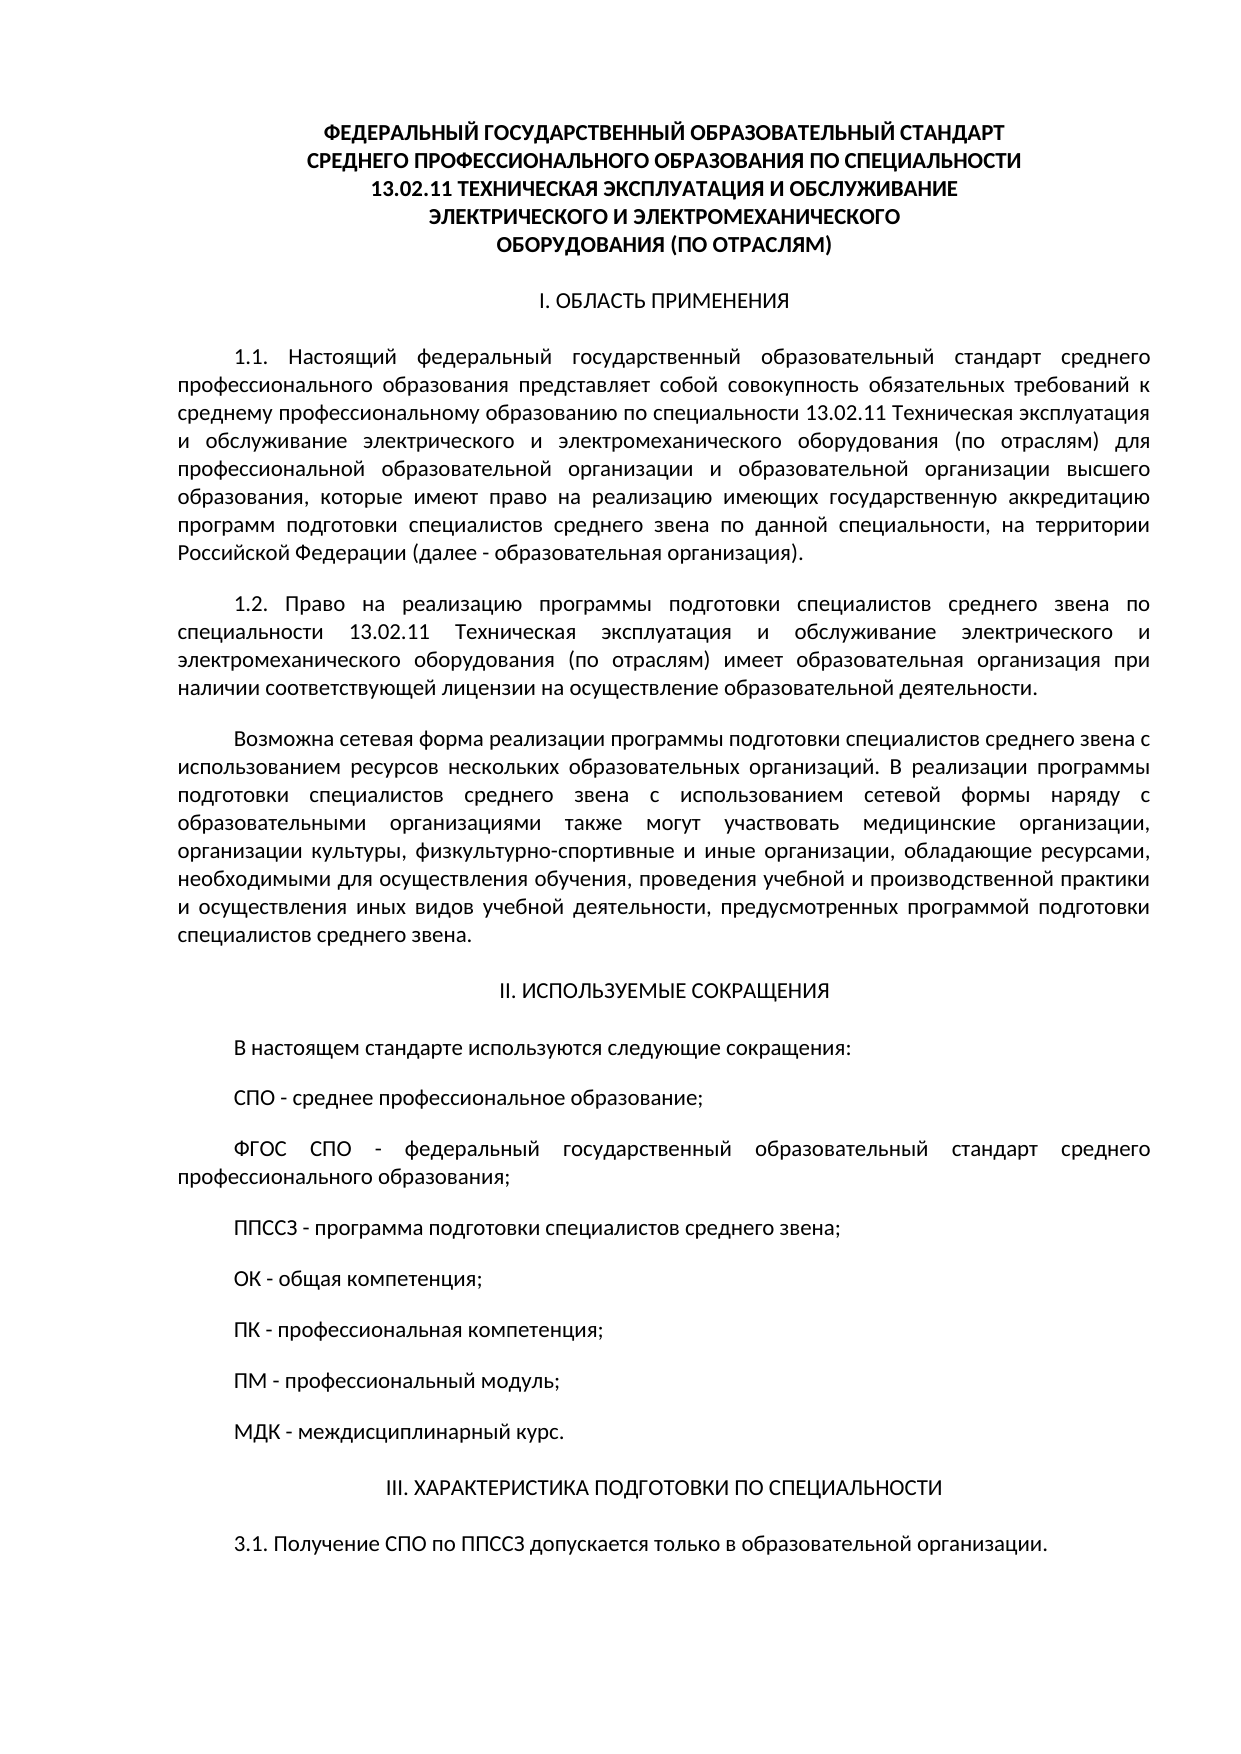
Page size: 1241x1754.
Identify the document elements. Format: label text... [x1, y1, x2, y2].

text Возможна сетевая форма реализации программы подготовки специалистов среднего звена с использованием ресурсов нескольких образовательных организаций. В реализации программы подготовки специалистов среднего звена с использованием сетевой формы наряду с образовательными организациями также могут участвовать медицинские организации, организации культуры, физкультурно-спортивные и иные организации, обладающие ресурсами, необходимыми для осуществления обучения, проведения учебной и производственной практики и осуществления иных видов учебной деятельности, предусмотренных программой подготовки специалистов среднего звена. [177, 724, 1152, 948]
text ПК - профессиональная компетенция; [177, 1315, 1152, 1343]
text МДК - междисциплинарный курс. [177, 1417, 1152, 1445]
text I. ОБЛАСТЬ ПРИМЕНЕНИЯ [177, 286, 1152, 314]
text 3.1. Получение СПО по ППССЗ допускается только в образовательной организации. [177, 1529, 1152, 1557]
text 1.2. Право на реализацию программы подготовки специалистов среднего звена по специальности 13.02.11 Техническая эксплуатация и обслуживание электрического и электромеханического оборудования (по отраслям) имеет образовательная организация при наличии соответствующей лицензии на осуществление образовательной деятельности. [177, 589, 1152, 701]
text СПО - среднее профессиональное образование; [177, 1083, 1152, 1112]
text ПМ - профессиональный модуль; [177, 1366, 1152, 1394]
title 13.02.11 ТЕХНИЧЕСКАЯ ЭКСПЛУАТАЦИЯ И ОБСЛУЖИВАНИЕ [177, 174, 1152, 202]
text ППССЗ - программа подготовки специалистов среднего звена; [177, 1213, 1152, 1241]
text ФГОС СПО - федеральный государственный образовательный стандарт среднего профессионального образования; [177, 1134, 1152, 1191]
title ФЕДЕРАЛЬНЫЙ ГОСУДАРСТВЕННЫЙ ОБРАЗОВАТЕЛЬНЫЙ СТАНДАРТ [177, 118, 1152, 146]
title СРЕДНЕГО ПРОФЕССИОНАЛЬНОГО ОБРАЗОВАНИЯ ПО СПЕЦИАЛЬНОСТИ [177, 146, 1152, 174]
text 1.1. Настоящий федеральный государственный образовательный стандарт среднего профессионального образования представляет собой совокупность обязательных требований к среднему профессиональному образованию по специальности 13.02.11 Техническая эксплуатация и обслуживание электрического и электромеханического оборудования (по отраслям) для профессиональной образовательной организации и образовательной организации высшего образования, которые имеют право на реализацию имеющих государственную аккредитацию программ подготовки специалистов среднего звена по данной специальности, на территории Российской Федерации (далее - образовательная организация). [177, 342, 1152, 566]
title ОБОРУДОВАНИЯ (ПО ОТРАСЛЯМ) [177, 230, 1152, 258]
title ЭЛЕКТРИЧЕСКОГО И ЭЛЕКТРОМЕХАНИЧЕСКОГО [177, 202, 1152, 230]
text III. ХАРАКТЕРИСТИКА ПОДГОТОВКИ ПО СПЕЦИАЛЬНОСТИ [177, 1473, 1152, 1501]
text ОК - общая компетенция; [177, 1264, 1152, 1292]
text II. ИСПОЛЬЗУЕМЫЕ СОКРАЩЕНИЯ [177, 977, 1152, 1004]
text В настоящем стандарте используются следующие сокращения: [177, 1033, 1152, 1061]
